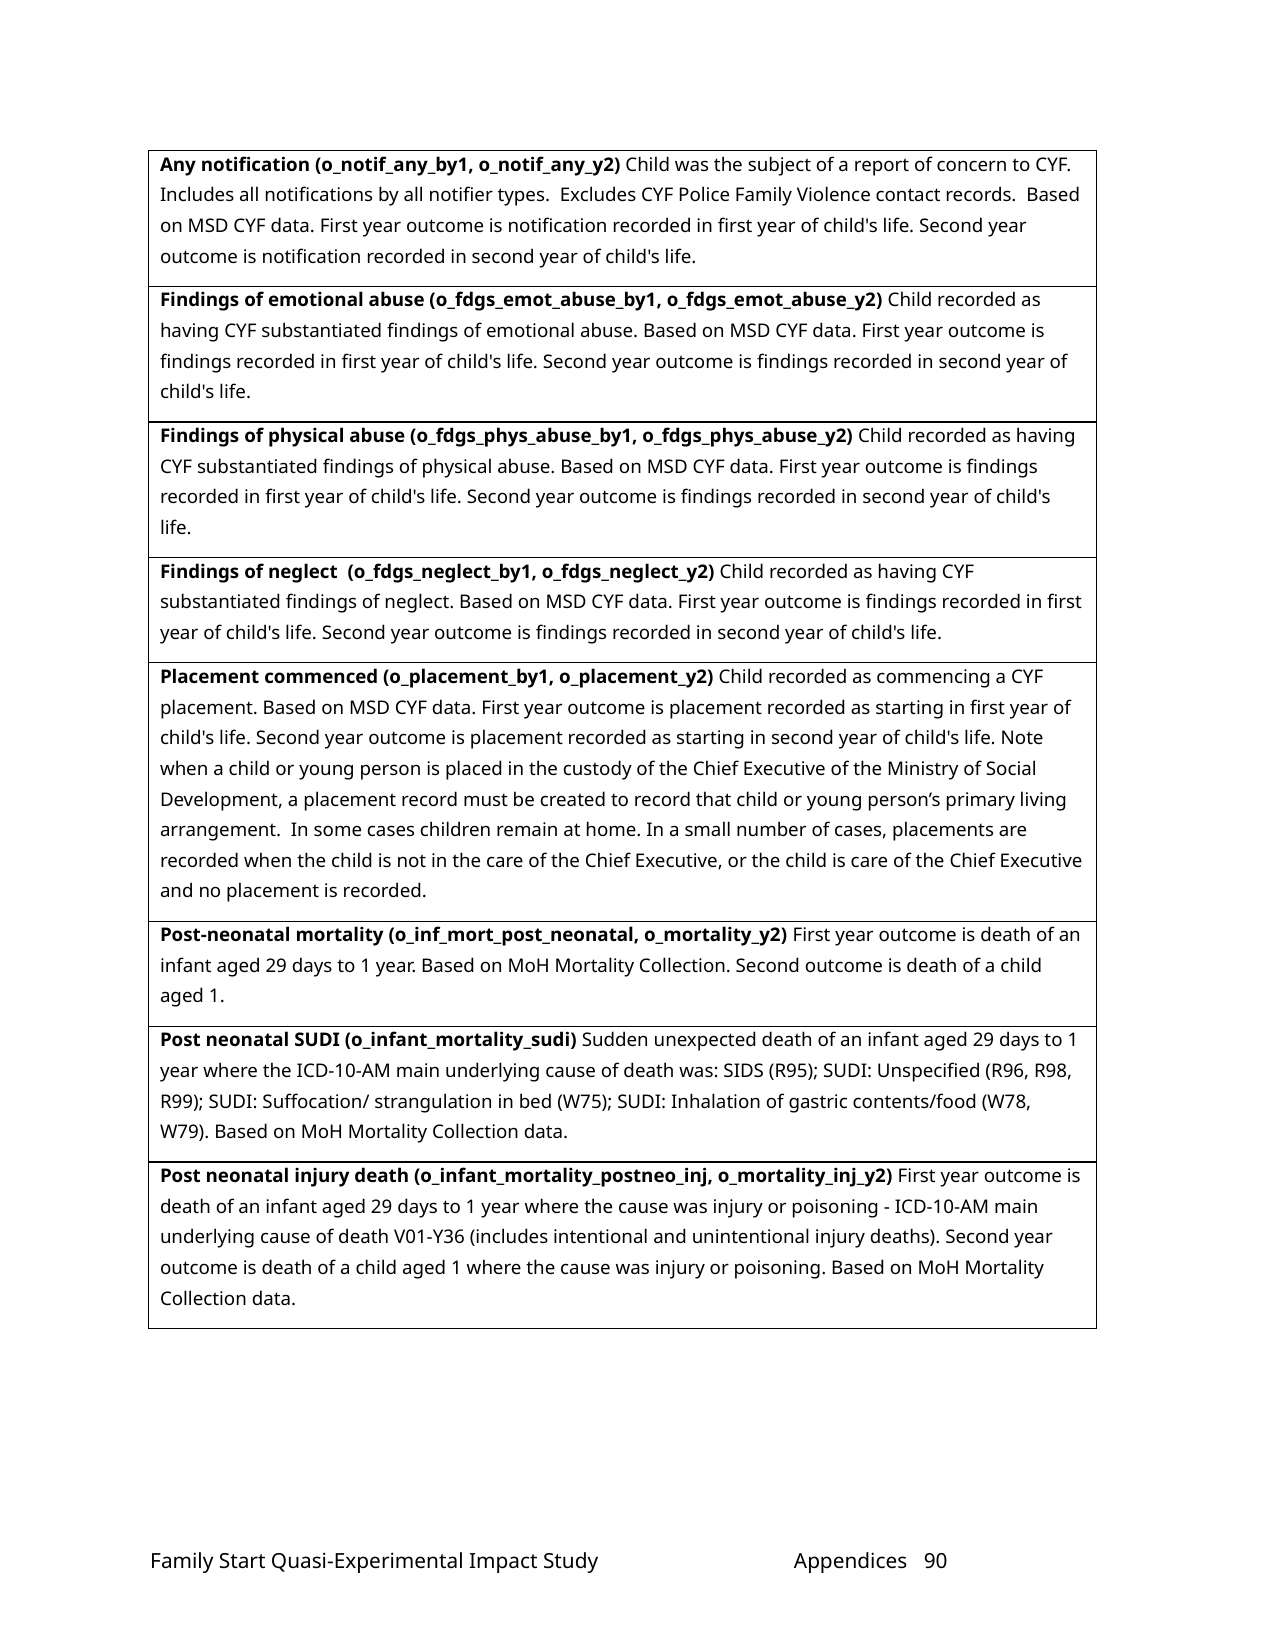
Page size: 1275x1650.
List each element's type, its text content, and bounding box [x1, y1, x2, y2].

table_cell Post neonatal injury death (o_infant_mortality_postneo_inj, o_mortality_inj_y2) First year outcome is death of an infant aged 29 days to 1 year where the cause was injury or poisoning - ICD-10-AM main underlying cause of death V01-Y36 (includes intentional and unintentional injury deaths). Second year outcome is death of a child aged 1 where the cause was injury or poisoning. Based on MoH Mortality Collection data. [149, 1163, 1096, 1328]
table_cell Findings of neglect (o_fdgs_neglect_by1, o_fdgs_neglect_y2) Child recorded as having CYF substantiated findings of neglect. Based on MSD CYF data. First year outcome is findings recorded in first year of child's life. Second year outcome is findings recorded in second year of child's life. [149, 558, 1096, 662]
table_cell Any notification (o_notif_any_by1, o_notif_any_y2) Child was the subject of a report of concern to CYF. Includes all notifications by all notifier types. Excludes CYF Police Family Violence contact records. Based on MSD CYF data. First year outcome is notification recorded in first year of child's life. Second year outcome is notification recorded in second year of child's life. [149, 151, 1096, 286]
table_cell Placement commenced (o_placement_by1, o_placement_y2) Child recorded as commencing a CYF placement. Based on MSD CYF data. First year outcome is placement recorded as starting in first year of child's life. Second year outcome is placement recorded as starting in second year of child's life. Note when a child or young person is placed in the custody of the Chief Executive of the Ministry of Social Development, a placement record must be created to record that child or young person’s primary living arrangement. In some cases children remain at home. In a small number of cases, placements are recorded when the child is not in the care of the Chief Executive, or the child is care of the Chief Executive and no placement is recorded. [149, 663, 1096, 921]
table_cell Post neonatal SUDI (o_infant_mortality_sudi) Sudden unexpected death of an infant aged 29 days to 1 year where the ICD-10-AM main underlying cause of death was: SIDS (R95); SUDI: Unspecified (R96, R98, R99); SUDI: Suffocation/ strangulation in bed (W75); SUDI: Inhalation of gastric contents/food (W78, W79). Based on MoH Mortality Collection data. [149, 1027, 1096, 1161]
table_cell Findings of emotional abuse (o_fdgs_emot_abuse_by1, o_fdgs_emot_abuse_y2) Child recorded as having CYF substantiated findings of emotional abuse. Based on MSD CYF data. First year outcome is findings recorded in first year of child's life. Second year outcome is findings recorded in second year of child's life. [149, 287, 1096, 421]
table_cell Findings of physical abuse (o_fdgs_phys_abuse_by1, o_fdgs_phys_abuse_y2) Child recorded as having CYF substantiated findings of physical abuse. Based on MSD CYF data. First year outcome is findings recorded in first year of child's life. Second year outcome is findings recorded in second year of child's life. [149, 423, 1096, 557]
table_cell Post-neonatal mortality (o_inf_mort_post_neonatal, o_mortality_y2) First year outcome is death of an infant aged 29 days to 1 year. Based on MoH Mortality Collection. Second outcome is death of a child aged 1. [149, 922, 1096, 1026]
